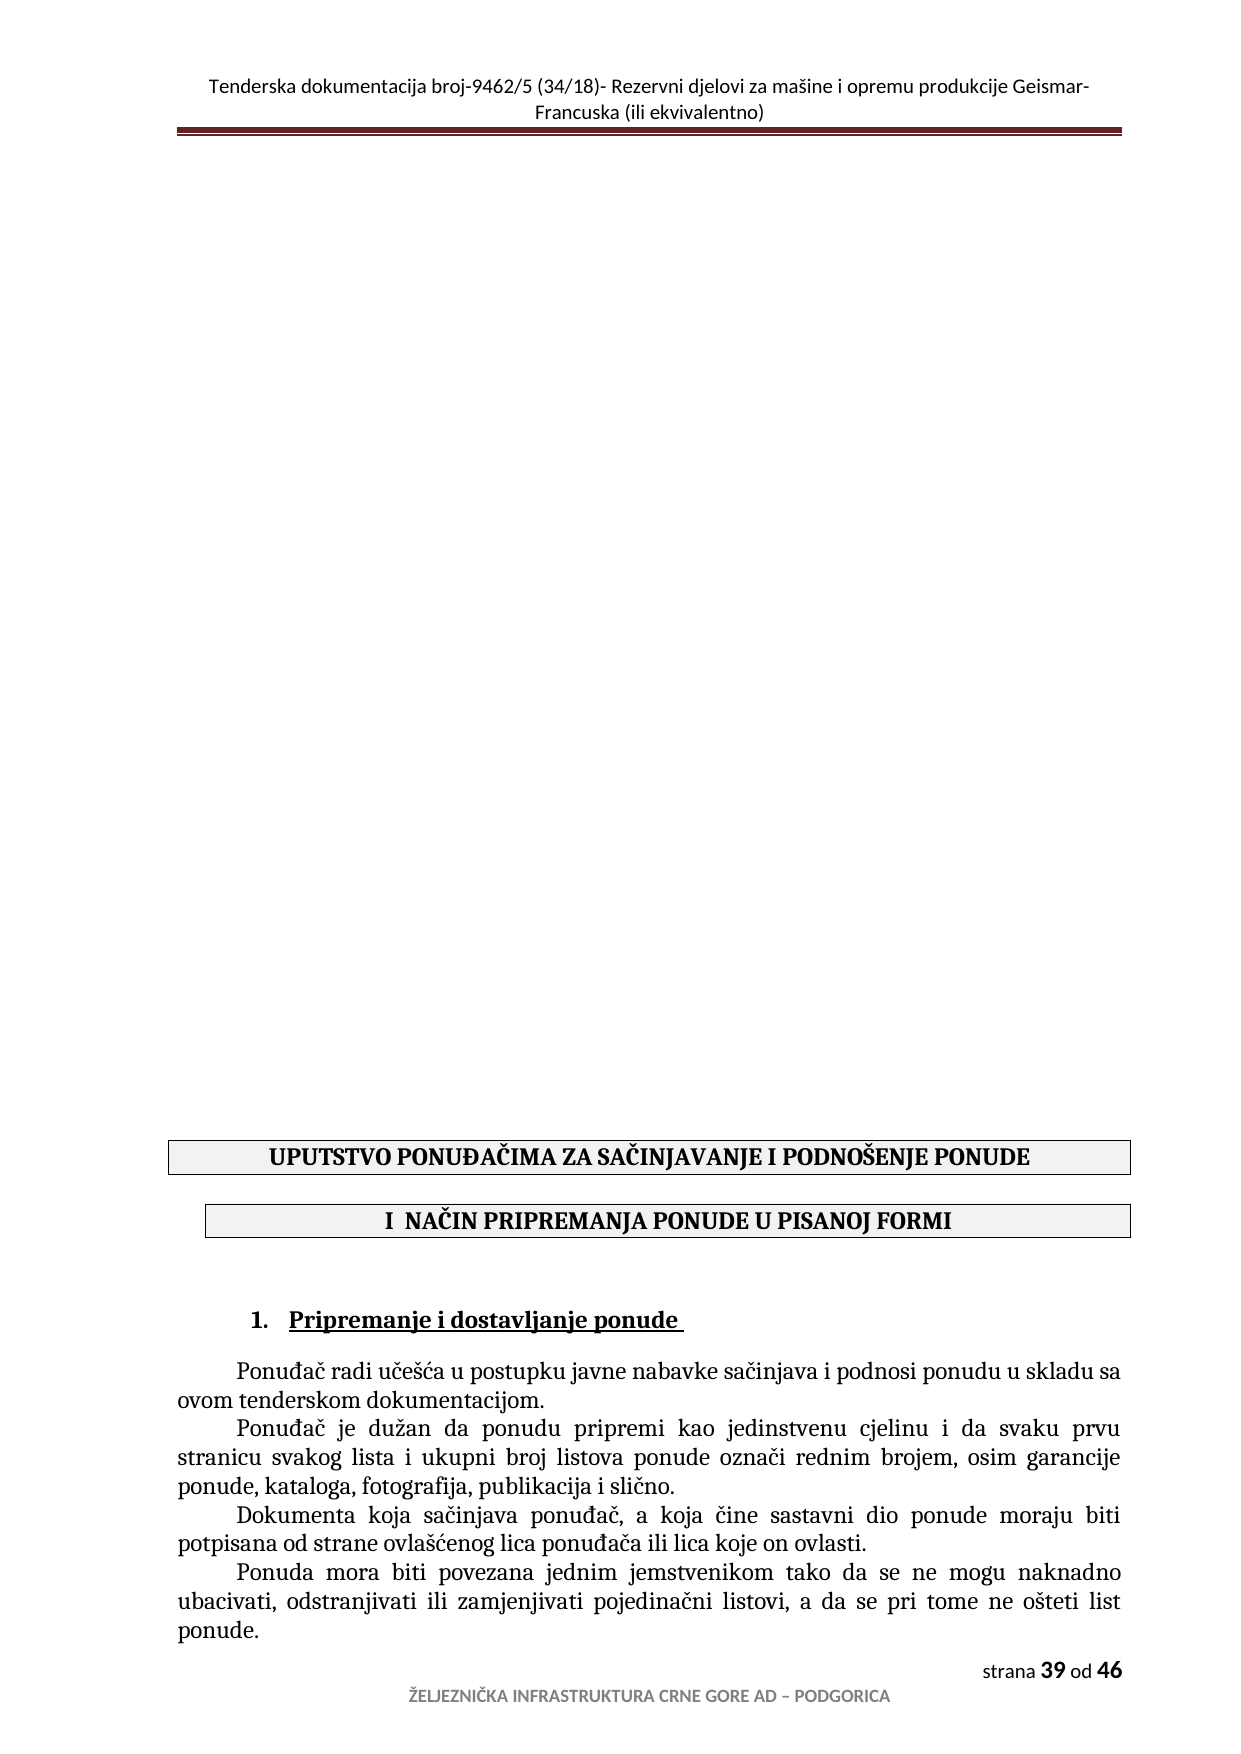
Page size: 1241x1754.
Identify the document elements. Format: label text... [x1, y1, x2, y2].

text Ponuđač radi učešća u postupku javne nabavke sačinjava i podnosi ponudu u skladu sa ovom tenderskom dokumentacijom. [177, 1357, 1122, 1414]
text Dokumenta koja sačinjava ponuđač, a koja čine sastavni dio ponude moraju biti potpisana od strane ovlašćenog lica ponuđača ili lica koje on ovlasti. [177, 1501, 1122, 1558]
text Ponuđač je dužan da ponudu pripremi kao jedinstvenu cjelinu i da svaku prvu stranicu svakog lista i ukupni broj listova ponude označi rednim brojem, osim garancije ponude, kataloga, fotografija, publikacija i slično. [177, 1414, 1122, 1501]
subtitle UPUTSTVO PONUĐAČIMA ZA SAČINJAVANJE I PODNOŠENJE PONUDE [169, 1141, 1130, 1174]
text I NAČIN PRIPREMANJA PONUDE U PISANOJ FORMI [206, 1205, 1130, 1237]
list Pripremanje i dostavljanje ponude [251, 1306, 1122, 1335]
text Ponuda mora biti povezana jednim jemstvenikom tako da se ne mogu naknadno ubacivati, odstranjivati ili zamjenjivati pojedinačni listovi, a da se pri tome ne ošteti list ponude. [177, 1558, 1122, 1644]
